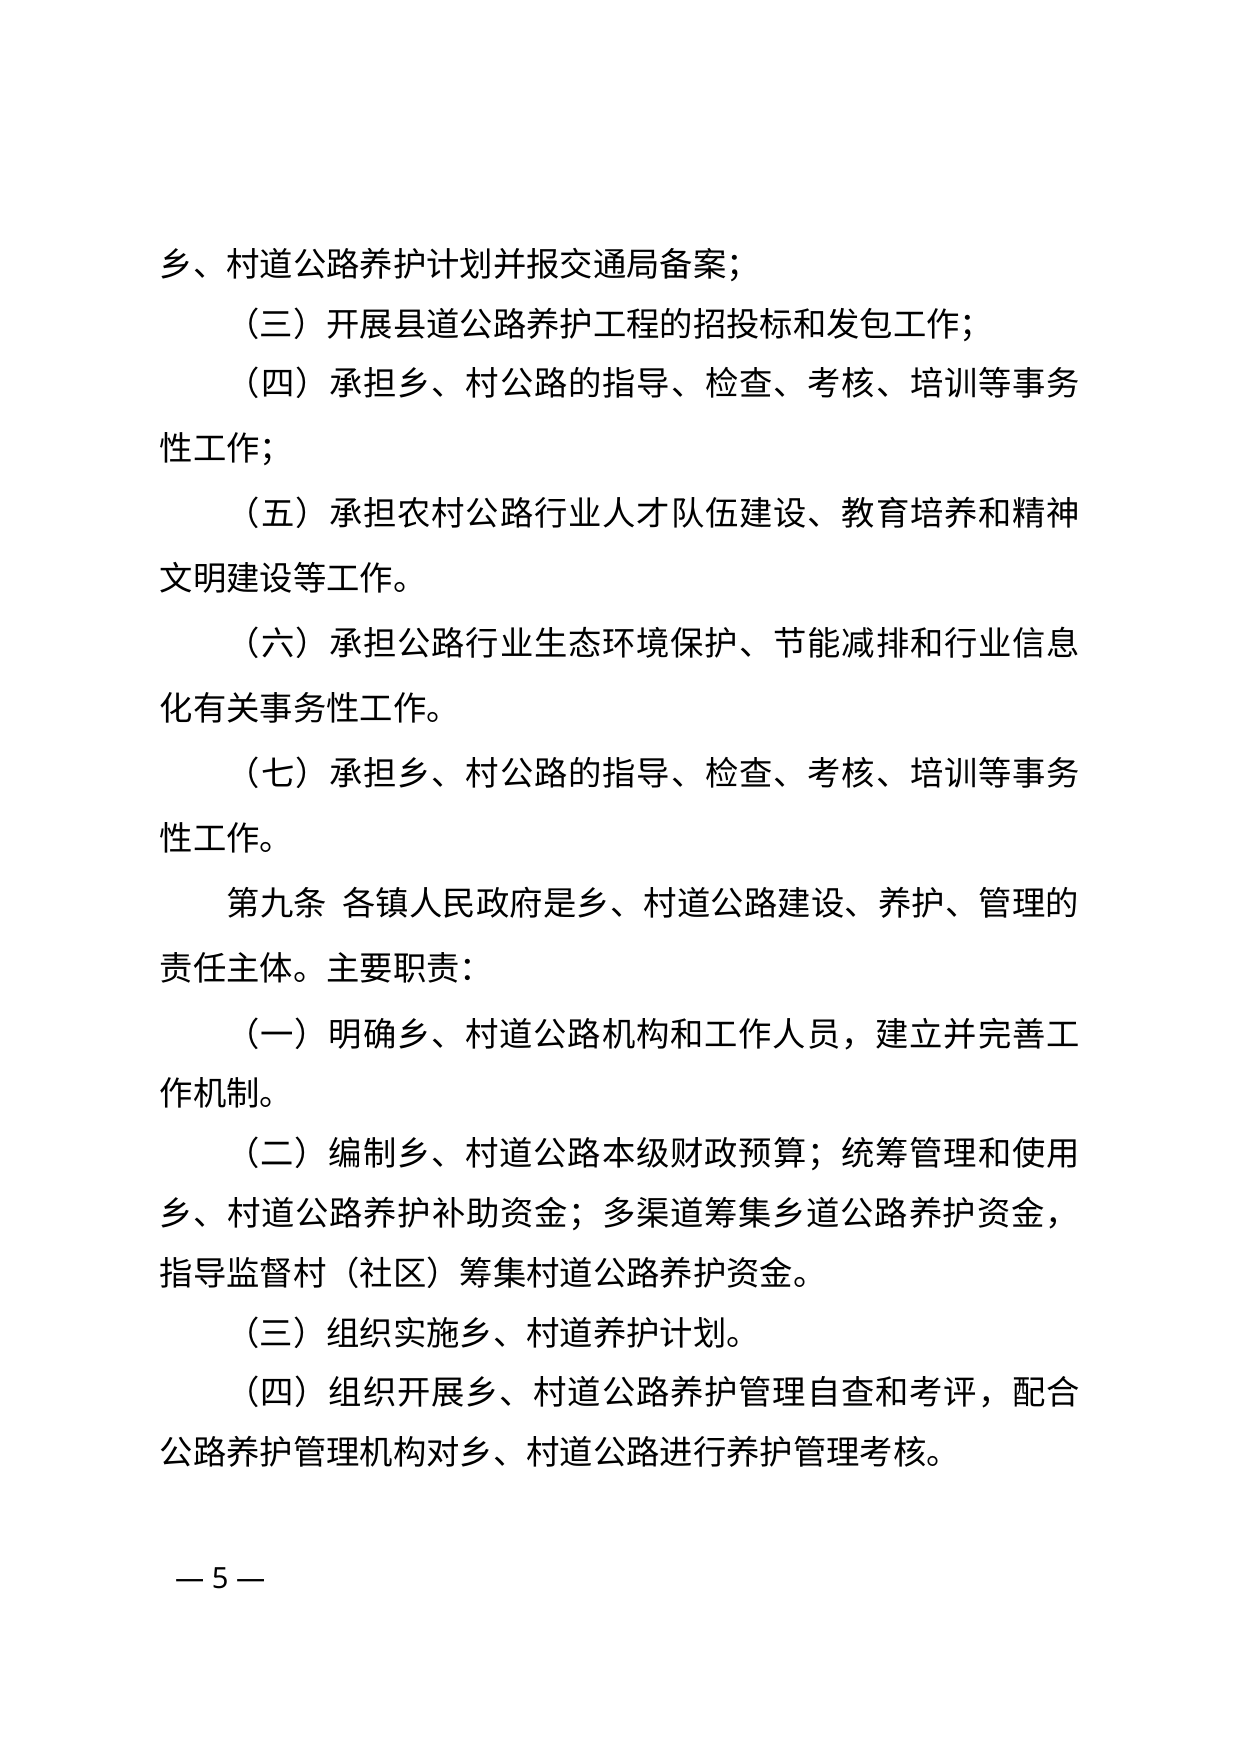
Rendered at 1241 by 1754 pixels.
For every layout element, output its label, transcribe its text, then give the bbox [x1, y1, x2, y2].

text 第九条 各镇人民政府是乡、村道公路建设、养护、管理的责任主体。主要职责： [159, 868, 1081, 998]
text （三）组织实施乡、村道养护计划。 [159, 1297, 1081, 1357]
text （六）承担公路行业生态环境保护、节能减排和行业信息化有关事务性工作。 [159, 608, 1081, 738]
text （五）承担农村公路行业人才队伍建设、教育培养和精神文明建设等工作。 [159, 478, 1081, 608]
text （四）承担乡、村公路的指导、检查、考核、培训等事务性工作； [159, 348, 1081, 478]
text （四）组织开展乡、村道公路养护管理自查和考评，配合公路养护管理机构对乡、村道公路进行养护管理考核。 [159, 1357, 1081, 1476]
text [159, 228, 1081, 288]
text （一）明确乡、村道公路机构和工作人员，建立并完善工作机制。 [159, 998, 1081, 1118]
text （七）承担乡、村公路的指导、检查、考核、培训等事务性工作。 [159, 738, 1081, 868]
text （三）开展县道公路养护工程的招投标和发包工作； [159, 288, 1081, 348]
text （二）编制乡、村道公路本级财政预算；统筹管理和使用乡、村道公路养护补助资金；多渠道筹集乡道公路养护资金，指导监督村（社区）筹集村道公路养护资金。 [159, 1118, 1081, 1297]
